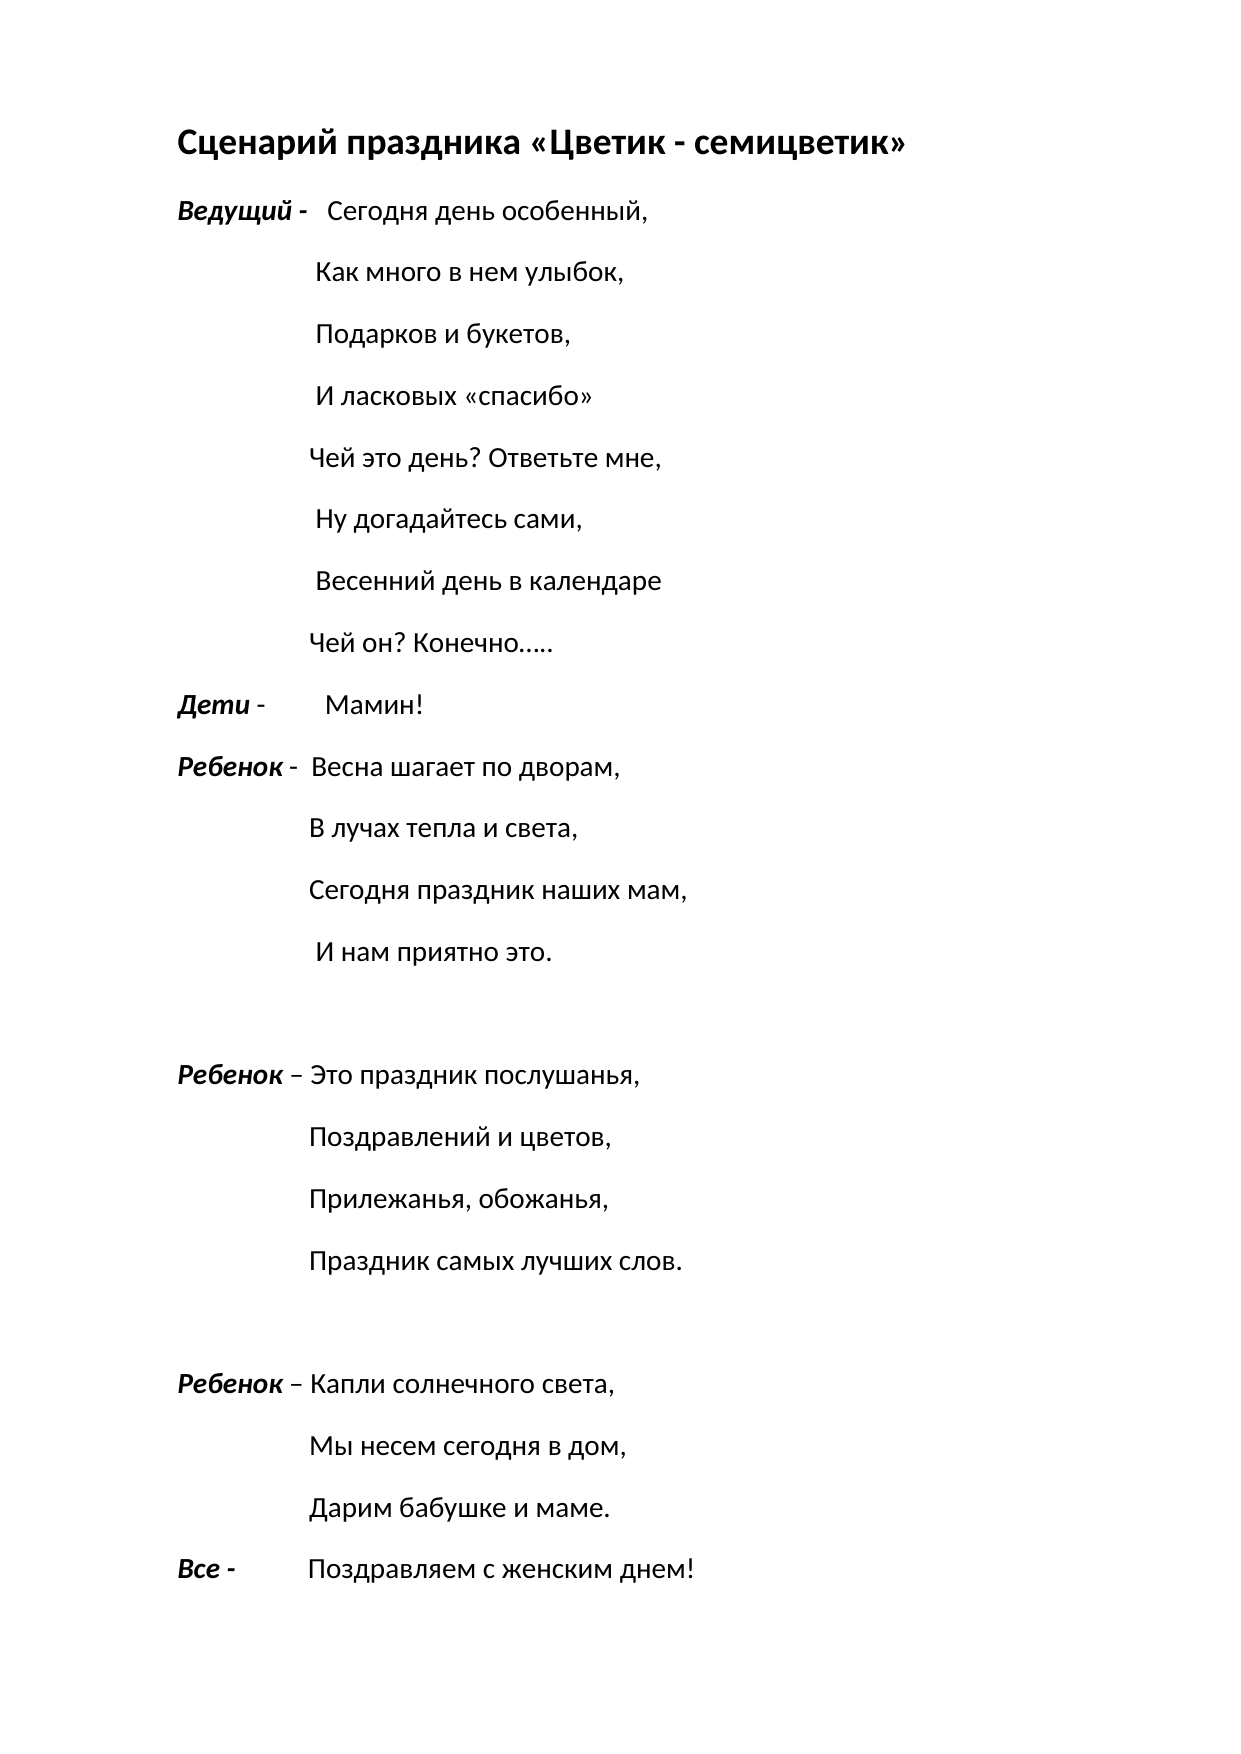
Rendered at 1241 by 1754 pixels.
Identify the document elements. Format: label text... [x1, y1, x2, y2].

text Чей это день? Ответьте мне, [177, 439, 1152, 474]
text Праздник самых лучших слов. [177, 1242, 1152, 1277]
text Сегодня праздник наших мам, [177, 871, 1152, 907]
text Поздравлений и цветов, [177, 1118, 1152, 1154]
text Ребенок - Весна шагает по дворам, [177, 748, 1152, 783]
text Как много в нем улыбок, [177, 253, 1152, 289]
text Ребенок – Это праздник послушанья, [177, 1056, 1152, 1092]
text И нам приятно это. [177, 933, 1152, 968]
text Дарим бабушке и маме. [177, 1489, 1152, 1524]
text Все - Поздравляем с женским днем! [177, 1551, 1152, 1586]
text Подарков и букетов, [177, 315, 1152, 351]
text Ведущий - Сегодня день особенный, [177, 192, 1152, 227]
text И ласковых «спасибо» [177, 377, 1152, 413]
text Сценарий праздника «Цветик - семицветик» [177, 118, 1152, 164]
text Ребенок – Капли солнечного света, [177, 1365, 1152, 1401]
text Прилежанья, обожанья, [177, 1180, 1152, 1216]
text Мы несем сегодня в дом, [177, 1427, 1152, 1463]
text Весенний день в календаре [177, 562, 1152, 598]
text Чей он? Конечно….. [177, 624, 1152, 660]
text В лучах тепла и света, [177, 809, 1152, 845]
text Дети - Мамин! [177, 686, 1152, 721]
text Ну догадайтесь сами, [177, 501, 1152, 536]
